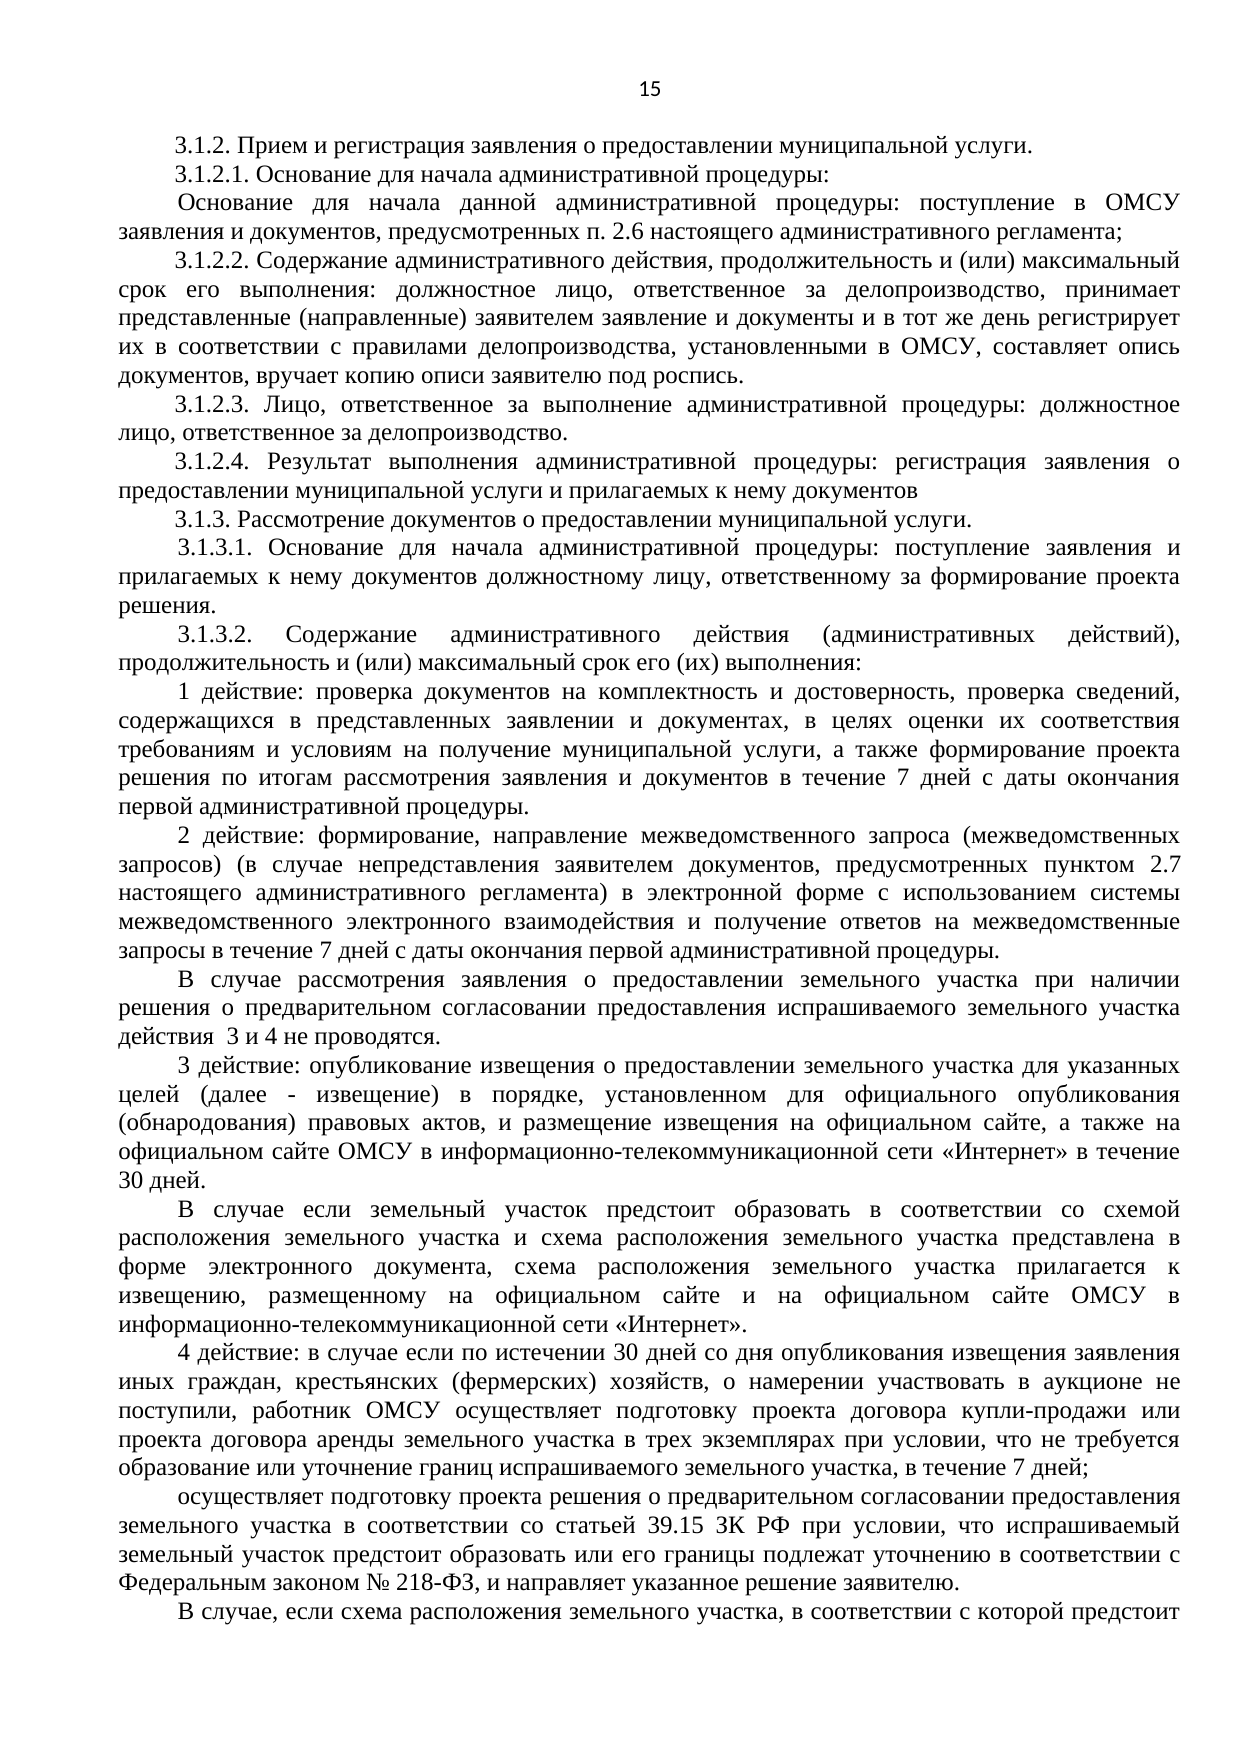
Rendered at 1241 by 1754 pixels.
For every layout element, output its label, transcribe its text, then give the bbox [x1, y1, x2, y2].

text 3.1.3.2. Содержание административного действия (административных действий), продолжительность и (или) максимальный срок его (их) выполнения: [118, 619, 1181, 676]
text осуществляет подготовку проекта решения о предварительном согласовании предоставления земельного участка в соответствии со статьей 39.15 ЗК РФ при условии, что испрашиваемый земельный участок предстоит образовать или его границы подлежат уточнению в соответствии с Федеральным законом № 218-ФЗ, и направляет указанное решение заявителю. [118, 1481, 1181, 1596]
text 3.1.3. Рассмотрение документов о предоставлении муниципальной услуги. [118, 504, 1181, 532]
text В случае рассмотрения заявления о предоставлении земельного участка при наличии решения о предварительном согласовании предоставления испрашиваемого земельного участка действия 3 и 4 не проводятся. [118, 964, 1181, 1050]
text 2 действие: формирование, направление межведомственного запроса (межведомственных запросов) (в случае непредставления заявителем документов, предусмотренных пунктом 2.7 настоящего административного регламента) в электронной форме с использованием системы межведомственного электронного взаимодействия и получение ответов на межведомственные запросы в течение 7 дней с даты окончания первой административной процедуры. [118, 820, 1181, 964]
text В случае если земельный участок предстоит образовать в соответствии со схемой расположения земельного участка и схема расположения земельного участка представлена в форме электронного документа, схема расположения земельного участка прилагается к извещению, размещенному на официальном сайте и на официальном сайте ОМСУ в информационно-телекоммуникационной сети «Интернет». [118, 1194, 1181, 1337]
text 3.1.2.4. Результат выполнения административной процедуры: регистрация заявления о предоставлении муниципальной услуги и прилагаемых к нему документов [118, 446, 1181, 504]
text 3 действие: опубликование извещения о предоставлении земельного участка для указанных целей (далее - извещение) в порядке, установленном для официального опубликования (обнародования) правовых актов, и размещение извещения на официальном сайте, а также на официальном сайте ОМСУ в информационно-телекоммуникационной сети «Интернет» в течение 30 дней. [118, 1050, 1181, 1194]
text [118, 1596, 1181, 1625]
text 3.1.2.2. Содержание административного действия, продолжительность и (или) максимальный срок его выполнения: должностное лицо, ответственное за делопроизводство, принимает представленные (направленные) заявителем заявление и документы и в тот же день регистрирует их в соответствии с правилами делопроизводства, установленными в ОМСУ, составляет опись документов, вручает копию описи заявителю под роспись. [118, 245, 1181, 389]
text 3.1.2.3. Лицо, ответственное за выполнение административной процедуры: должностное лицо, ответственное за делопроизводство. [118, 389, 1181, 446]
text 3.1.3.1. Основание для начала административной процедуры: поступление заявления и прилагаемых к нему документов должностному лицу, ответственному за формирование проекта решения. [118, 532, 1181, 619]
text 3.1.2. Прием и регистрация заявления о предоставлении муниципальной услуги. [118, 130, 1181, 159]
text Основание для начала данной административной процедуры: поступление в ОМСУ заявления и документов, предусмотренных п. 2.6 настоящего административного регламента; [118, 187, 1181, 245]
text 1 действие: проверка документов на комплектность и достоверность, проверка сведений, содержащихся в представленных заявлении и документах, в целях оценки их соответствия требованиям и условиям на получение муниципальной услуги, а также формирование проекта решения по итогам рассмотрения заявления и документов в течение 7 дней с даты окончания первой административной процедуры. [118, 676, 1181, 820]
text 4 действие: в случае если по истечении 30 дней со дня опубликования извещения заявления иных граждан, крестьянских (фермерских) хозяйств, о намерении участвовать в аукционе не поступили, работник ОМСУ осуществляет подготовку проекта договора купли-продажи или проекта договора аренды земельного участка в трех экземплярах при условии, что не требуется образование или уточнение границ испрашиваемого земельного участка, в течение 7 дней; [118, 1337, 1181, 1481]
text 3.1.2.1. Основание для начала административной процедуры: [118, 159, 1181, 187]
